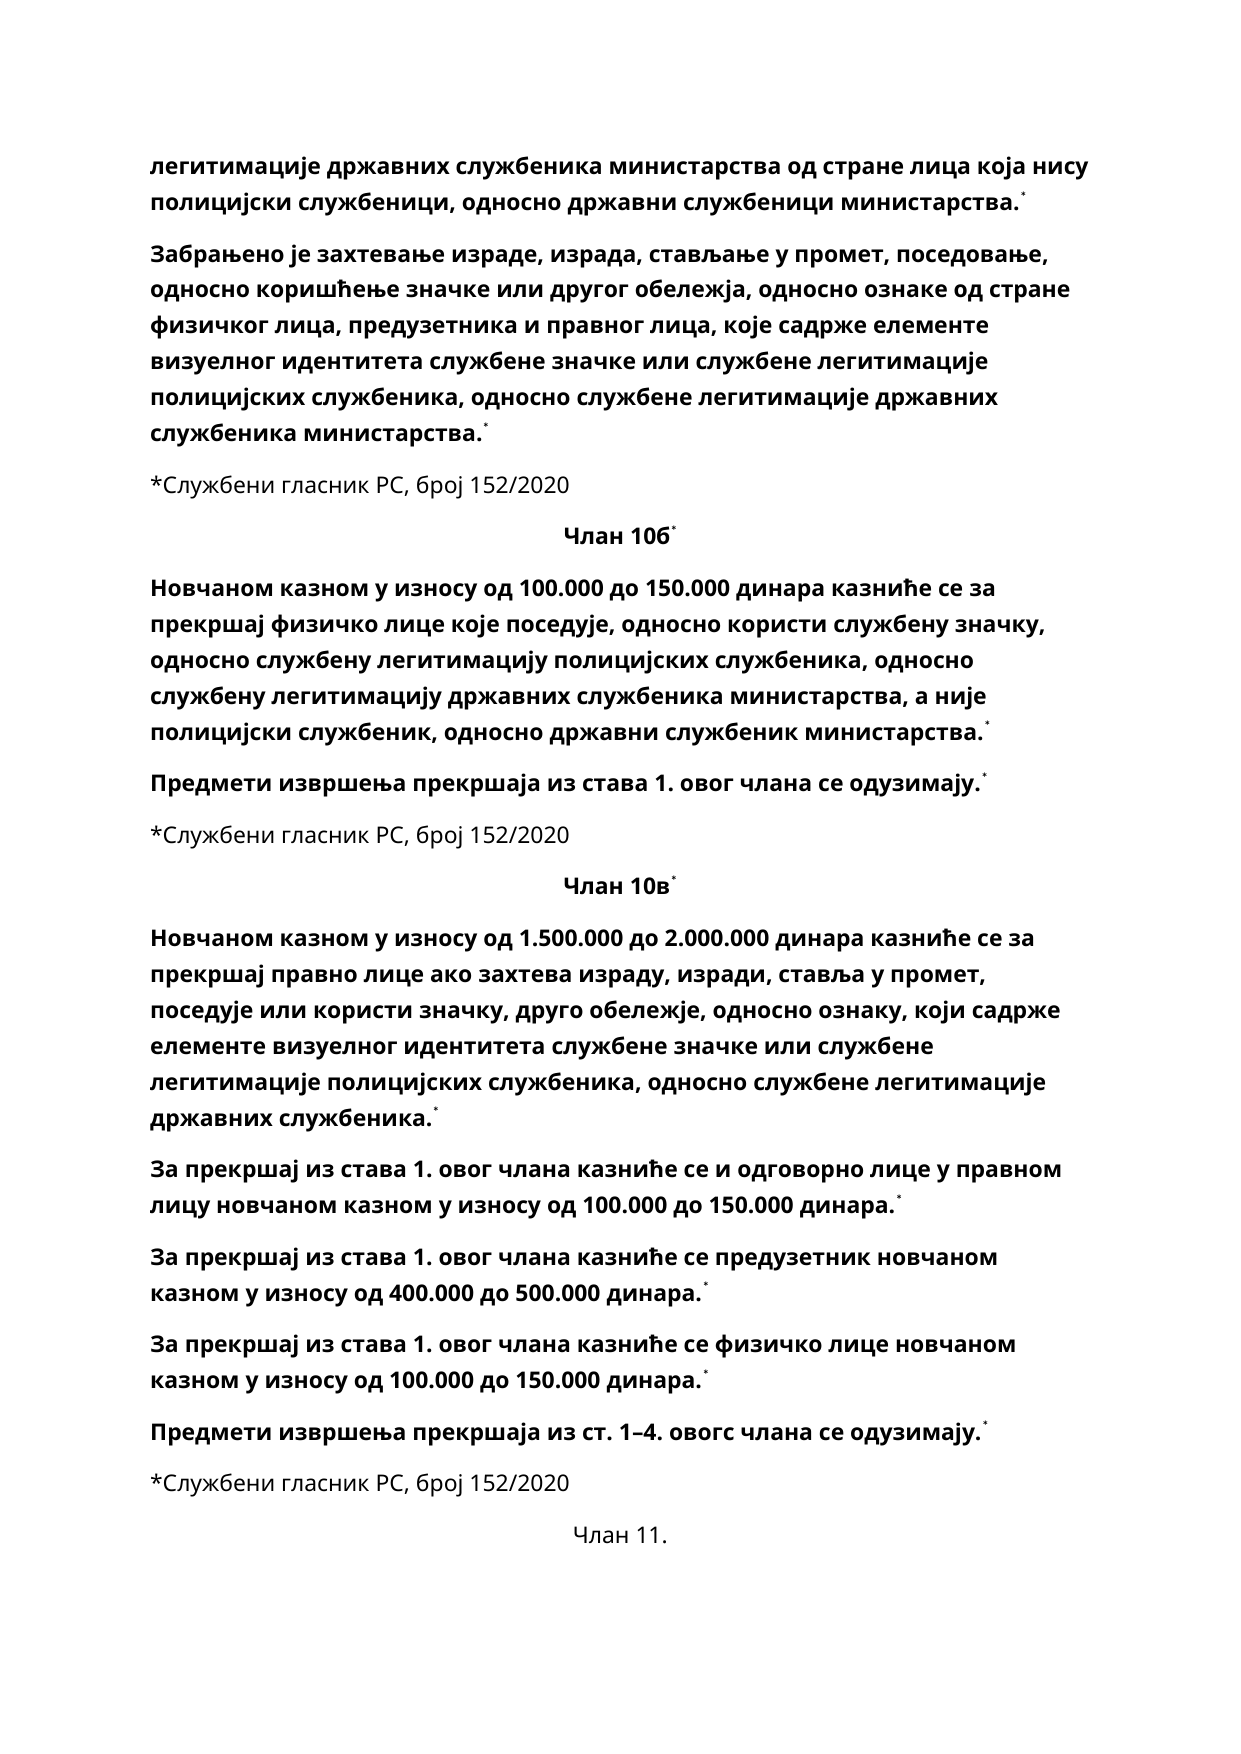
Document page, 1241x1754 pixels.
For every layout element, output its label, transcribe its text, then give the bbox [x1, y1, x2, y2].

text Члан 10б* [150, 520, 1090, 552]
text *Службени гласник РС, број 152/2020 [150, 1467, 1090, 1498]
text Новчаном казном у износу од 100.000 до 150.000 динара казниће се за прекршај физичко лице које поседује, односно користи службену значку, односно службену легитимацију полицијских службеника, односно службену легитимацију државних службеника министарства, а није полицијски службеник, односно државни службеник министарства.* [150, 572, 1090, 747]
text Члан 10в* [150, 870, 1090, 902]
text Новчаном казном у износу од 1.500.000 до 2.000.000 динара казниће се за прекршај правно лице ако захтева израду, изради, ставља у промет, поседује или користи значку, друго обележје, односно ознаку, који садрже елементе визуелног идентитета службене значке или службене легитимације полицијских службеника, односно службене легитимације државних службеника.* [150, 922, 1090, 1133]
text *Службени гласник РС, број 152/2020 [150, 819, 1090, 850]
text За прекршај из става 1. овог члана казниће се и одговорно лице у правном лицу новчаном казном у износу од 100.000 до 150.000 динара.* [150, 1153, 1090, 1220]
text За прекршај из става 1. овог члана казниће се предузетник новчаном казном у износу од 400.000 до 500.000 динара.* [150, 1241, 1090, 1308]
text Предмети извршења прекршаја из става 1. овог члана се одузимају.* [150, 767, 1090, 798]
text *Службени гласник РС, број 152/2020 [150, 469, 1090, 500]
text За прекршај из става 1. овог члана казниће се физичко лице новчаном казном у износу од 100.000 до 150.000 динара.* [150, 1328, 1090, 1395]
text Забрањено је захтевање израде, израда, стављање у промет, поседовање, односно коришћење значке или другог обележја, односно ознаке од стране физичког лица, предузетника и правног лица, које садрже елементе визуелног идентитета службене значке или службене легитимације полицијских службеника, односно службене легитимације државних службеника министарства.* [150, 237, 1090, 448]
text Члан 11. [150, 1519, 1090, 1550]
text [150, 150, 1090, 217]
text Предмети извршења прекршаја из ст. 1–4. овогс члана се одузимају.* [150, 1416, 1090, 1447]
